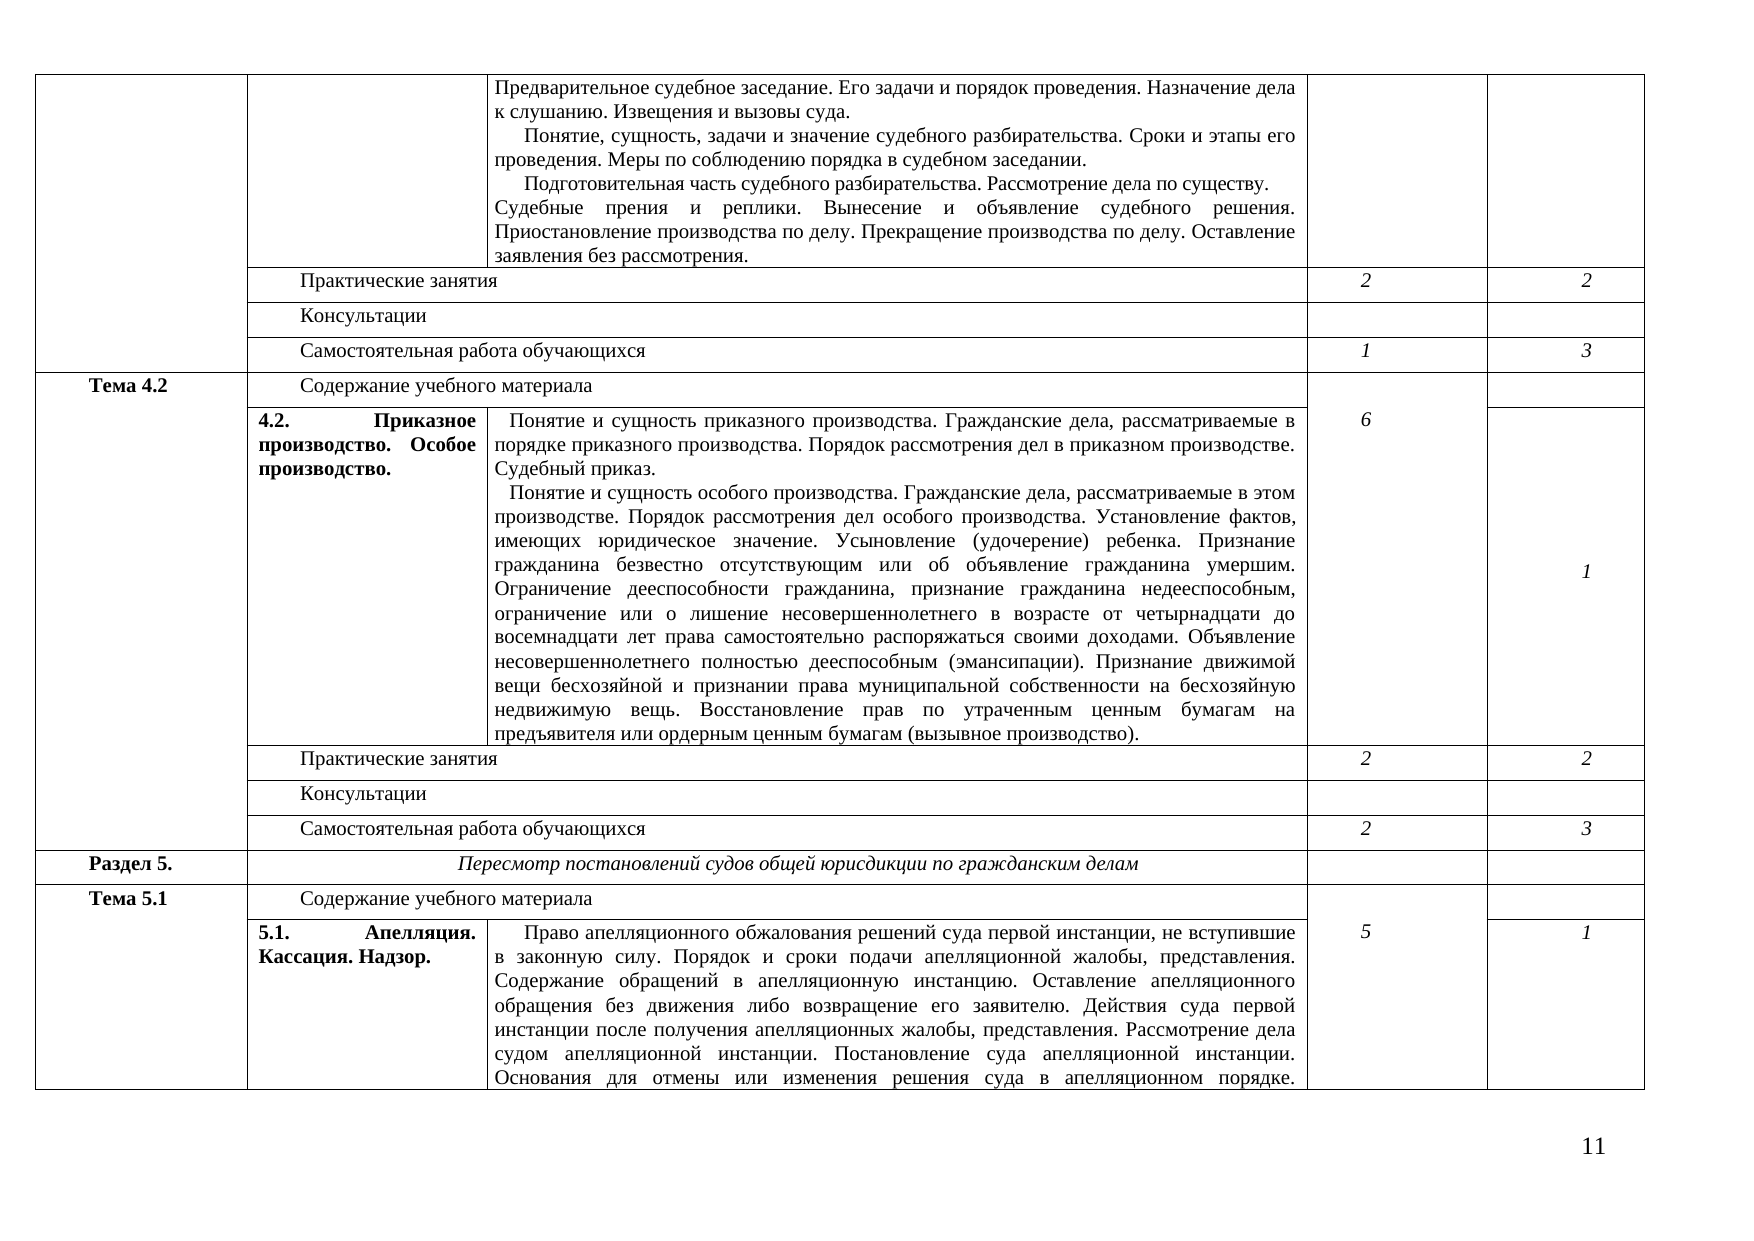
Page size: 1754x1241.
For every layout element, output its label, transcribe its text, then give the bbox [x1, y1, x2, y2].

table_cell 3 [1488, 338, 1644, 372]
table_cell [1308, 851, 1487, 884]
table_cell Консультации [248, 781, 1307, 814]
table_cell 2 [1308, 268, 1487, 302]
table_cell Раздел 5. [36, 851, 247, 884]
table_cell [248, 920, 487, 1089]
table_cell 1 [1488, 408, 1644, 745]
table_cell 1 [1308, 338, 1487, 372]
table_cell 1 [1488, 920, 1644, 1089]
table_cell Самостоятельная работа обучающихся [248, 338, 1307, 372]
table_cell [1308, 303, 1487, 337]
table_cell Содержание учебного материала [248, 885, 1307, 919]
table_cell [1488, 781, 1644, 814]
table_cell Консультации [248, 303, 1307, 337]
table_cell 6 [1308, 373, 1487, 745]
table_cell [488, 75, 1307, 267]
table_cell Практические занятия [248, 268, 1307, 302]
table_cell Содержание учебного материала [248, 373, 1307, 407]
table_cell 1 [1488, 75, 1644, 267]
table_cell 2 [1308, 816, 1487, 849]
table_cell 3 [1488, 816, 1644, 849]
table_cell 5 [1308, 885, 1487, 1089]
table_cell Пересмотр постановлений судов общей юрисдикции по гражданским делам [248, 851, 1307, 884]
table_cell 4.2. Приказное производство. Особое производство. [248, 408, 487, 745]
table_cell [1488, 373, 1644, 407]
table_cell [1308, 781, 1487, 814]
table_cell Самостоятельная работа обучающихся [248, 816, 1307, 849]
table_cell 2 [1488, 268, 1644, 302]
table_cell Понятие и сущность приказного производства. Гражданские дела, рассматриваемые в порядке приказного производства. Порядок рассмотрения дел в приказном производстве. Судебный приказ. Понятие и сущность особого производства. Гражданские дела, рассматриваемые в этом производстве. Порядок рассмотрения дел особого производства. Установление фактов, имеющих юридическое значение. Усыновление (удочерение) ребенка. Признание гражданина безвестно отсутствующим или об объявление гражданина умершим. Ограничение дееспособности гражданина, признание гражданина недееспособным, ограничение или о лишение несовершеннолетнего в возрасте от четырнадцати до восемнадцати лет права самостоятельно распоряжаться своими доходами. Объявление несовершеннолетнего полностью дееспособным (эмансипации). Признание движимой вещи бесхозяйной и признании права муниципальной собственности на бесхозяйную недвижимую вещь. Восстановление прав по утраченным ценным бумагам на предъявителя или ордерным ценным бумагам (вызывное производство). [488, 408, 1307, 745]
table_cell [248, 75, 487, 267]
table_cell 2 [1308, 746, 1487, 780]
table_cell 2 [1488, 746, 1644, 780]
table_cell Тема 5.1 [36, 885, 247, 1089]
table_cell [488, 920, 1307, 1089]
table_cell Практические занятия [248, 746, 1307, 780]
table_cell Тема 4.2 [36, 373, 247, 849]
table_cell [1488, 885, 1644, 919]
table_cell [1488, 851, 1644, 884]
table_cell [1488, 303, 1644, 337]
